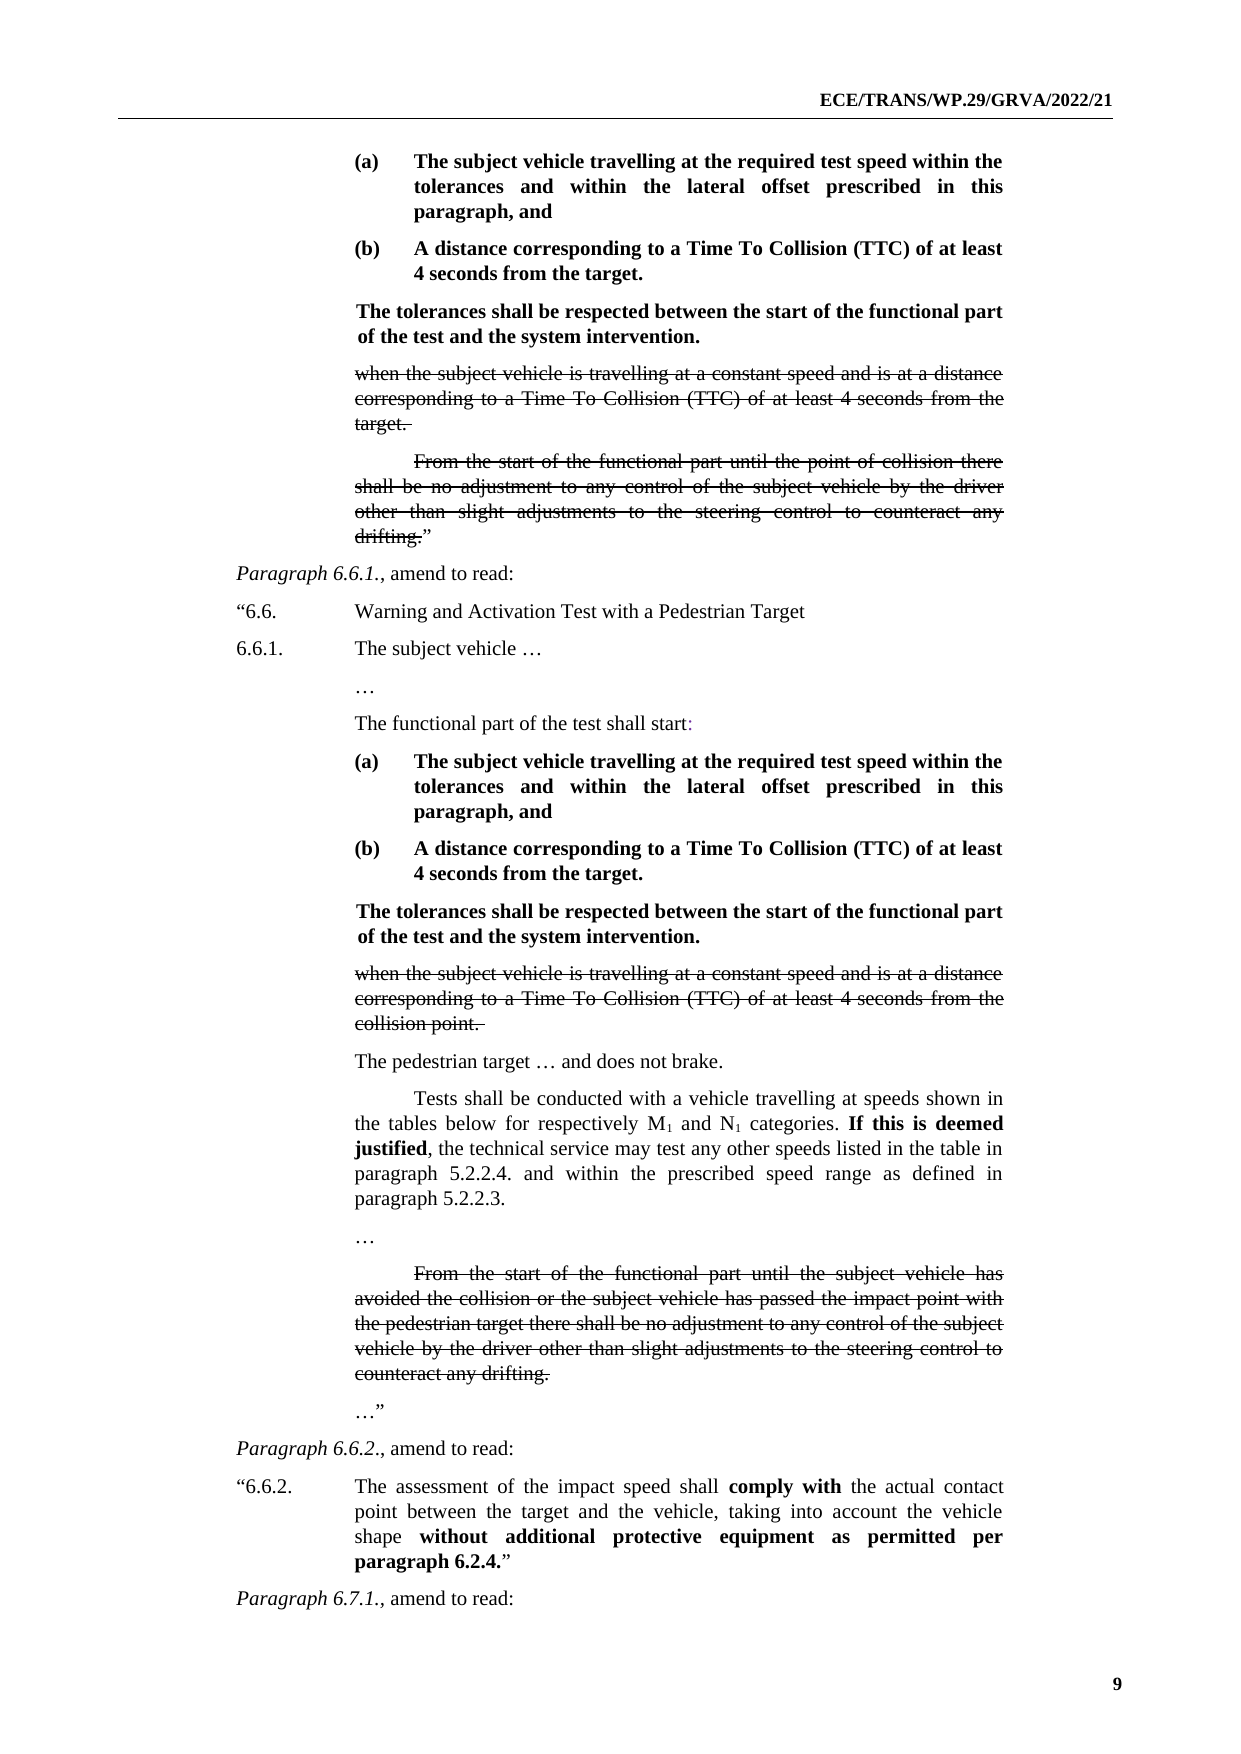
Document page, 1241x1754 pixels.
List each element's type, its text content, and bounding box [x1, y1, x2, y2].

text …” [354, 1398, 1004, 1423]
text (a) The subject vehicle travelling at the required test speed within the tolerances and within the lateral offset prescribed in this paragraph, and [354, 748, 1004, 823]
text “6.6. Warning and Activation Test with a Pedestrian Target [236, 598, 1004, 623]
text (b) A distance corresponding to a Time To Collision (TTC) of at least 4 seconds from the target. [354, 835, 1004, 885]
text … [354, 673, 1004, 698]
text when the subject vehicle is travelling at a constant speed and is at a distance corresponding to a Time To Collision (TTC) of at least 4 seconds from the collision point. [236, 960, 1004, 1035]
text (b) A distance corresponding to a Time To Collision (TTC) of at least 4 seconds from the target. [354, 235, 1004, 285]
text “6.6.2. The assessment of the impact speed shall comply with the actual contact point between the target and the vehicle, taking into account the vehicle shape without additional protective equipment as permitted per paragraph 6.2.4.” [236, 1473, 1004, 1573]
text The functional part of the test shall start: [354, 710, 1004, 735]
text The tolerances shall be respected between the start of the functional part of the test and the system intervention. [356, 298, 1004, 348]
text The tolerances shall be respected between the start of the functional part of the test and the system intervention. [356, 898, 1004, 948]
text Paragraph 6.6.1., amend to read: [236, 560, 1004, 585]
text 6.6.1. The subject vehicle … [236, 635, 1004, 660]
text Paragraph 6.6.2., amend to read: [236, 1435, 1004, 1460]
text The pedestrian target … and does not brake. [354, 1048, 1004, 1073]
text Tests shall be conducted with a vehicle travelling at speeds shown in the tables below for respectively M1 and N1 categories. If this is deemed justified, the technical service may test any other speeds listed in the table in paragraph 5.2.2.4. and within the prescribed speed range as defined in paragraph 5.2.2.3. [354, 1085, 1004, 1210]
text From the start of the functional part until the subject vehicle has avoided the collision or the subject vehicle has passed the impact point with the pedestrian target there shall be no adjustment to any control of the subject vehicle by the driver other than slight adjustments to the steering control to counteract any drifting. [354, 1325, 1004, 1385]
text Paragraph 6.7.1., amend to read: [236, 1585, 1004, 1610]
text (a) The subject vehicle travelling at the required test speed within the tolerances and within the lateral offset prescribed in this paragraph, and [354, 148, 1004, 223]
text … [354, 1223, 1004, 1248]
text From the start of the functional part until the subject vehicle has avoided the collision or the subject vehicle has passed the impact point with the pedestrian target there shall be no adjustment to any control of the subject vehicle by the driver other than slight adjustments to the steering control to counteract any drifting. [354, 1260, 1004, 1299]
